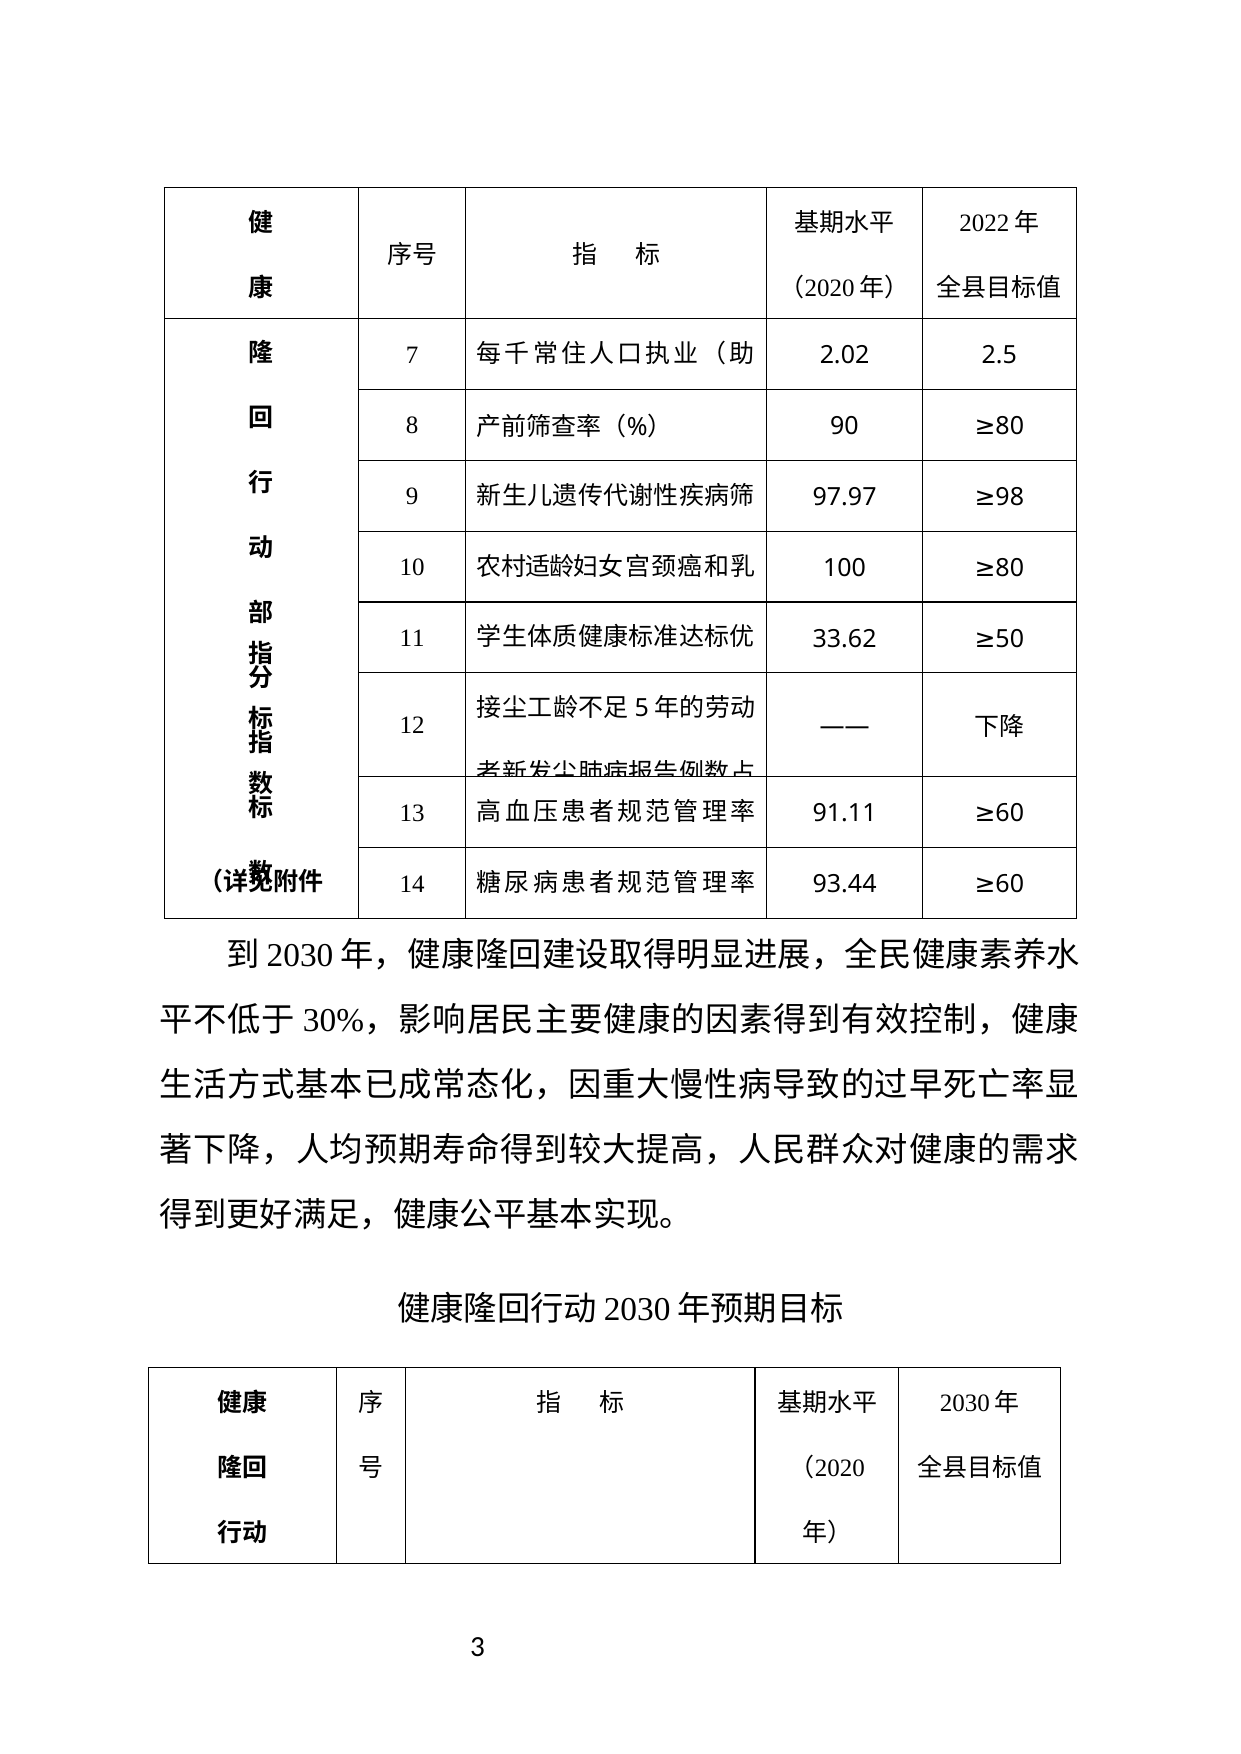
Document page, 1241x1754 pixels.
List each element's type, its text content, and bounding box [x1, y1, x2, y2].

table_cell 91.11 [767, 777, 922, 847]
table_cell 7 [359, 319, 465, 389]
text 健康隆回行动2030年预期目标 [159, 1273, 1081, 1338]
table_cell ≥60 [923, 777, 1076, 847]
table_cell 13 [359, 777, 465, 847]
table_header 健 康 隆 回 行 动 部 分 指 标 数 （详见附件一） [165, 319, 358, 918]
table_cell 10 [359, 532, 465, 601]
table_header 序号 [337, 1368, 405, 1563]
table_cell ≥80 [923, 390, 1076, 460]
table_header 指 标 [406, 1368, 754, 1563]
table_cell 33.62 [767, 603, 922, 672]
table_cell 2.5 [923, 319, 1076, 389]
table_cell 每千常住人口执业（助理）医师数（人） [466, 319, 766, 389]
table_header 序号 [359, 188, 465, 318]
table_cell 12 [359, 673, 465, 776]
table_cell ≥98 [923, 461, 1076, 531]
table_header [149, 1368, 336, 1563]
text 到2030年，健康隆回建设取得明显进展，全民健康素养水平不低于30%，影响居民主要健康的因素得到有效控制，健康生活方式基本已成常态化，因重大慢性病导致的过早死亡率显著下降，人均预期寿命得到较大提高，人民群众对健康的需求得到更好满足，健康公平基本实现。 [159, 919, 1081, 1244]
table_cell 高血压患者规范管理率（%） [466, 777, 766, 847]
table_cell 新生儿遗传代谢性疾病筛查率（%） [466, 461, 766, 531]
table_cell 8 [359, 390, 465, 460]
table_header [165, 188, 358, 318]
table_cell 2.02 [767, 319, 922, 389]
table_header 基期水平（2020年） [767, 188, 922, 318]
table_cell 97.97 [767, 461, 922, 531]
table_header 指 标 [466, 188, 766, 318]
table_header 基期水平（2020年） [756, 1368, 898, 1563]
table_cell ≥60 [923, 848, 1076, 918]
table_cell 接尘工龄不足5年的劳动者新发尘肺病报告例数占年度报告总例数比例（%） [466, 673, 766, 776]
table_cell 学生体质健康标准达标优良率（%） [466, 603, 766, 672]
table_cell 14 [359, 848, 465, 918]
table_cell ≥50 [923, 603, 1076, 672]
table_header 2022年 全县目标值 [923, 188, 1076, 318]
table_cell 93.44 [767, 848, 922, 918]
table_header 2030年 全县目标值 [899, 1368, 1060, 1563]
table_cell 9 [359, 461, 465, 531]
table_cell 农村适龄妇女宫颈癌和乳腺癌筛查覆盖率（%） [466, 532, 766, 601]
table_cell 糖尿病患者规范管理率（%） [466, 848, 766, 918]
table_cell 100 [767, 532, 922, 601]
table_cell ≥80 [923, 532, 1076, 601]
table_cell —— [767, 673, 922, 776]
table_cell 产前筛查率（%） [466, 390, 766, 460]
table_cell 11 [359, 603, 465, 672]
table_cell 下降 [923, 673, 1076, 776]
table_cell 90 [767, 390, 922, 460]
